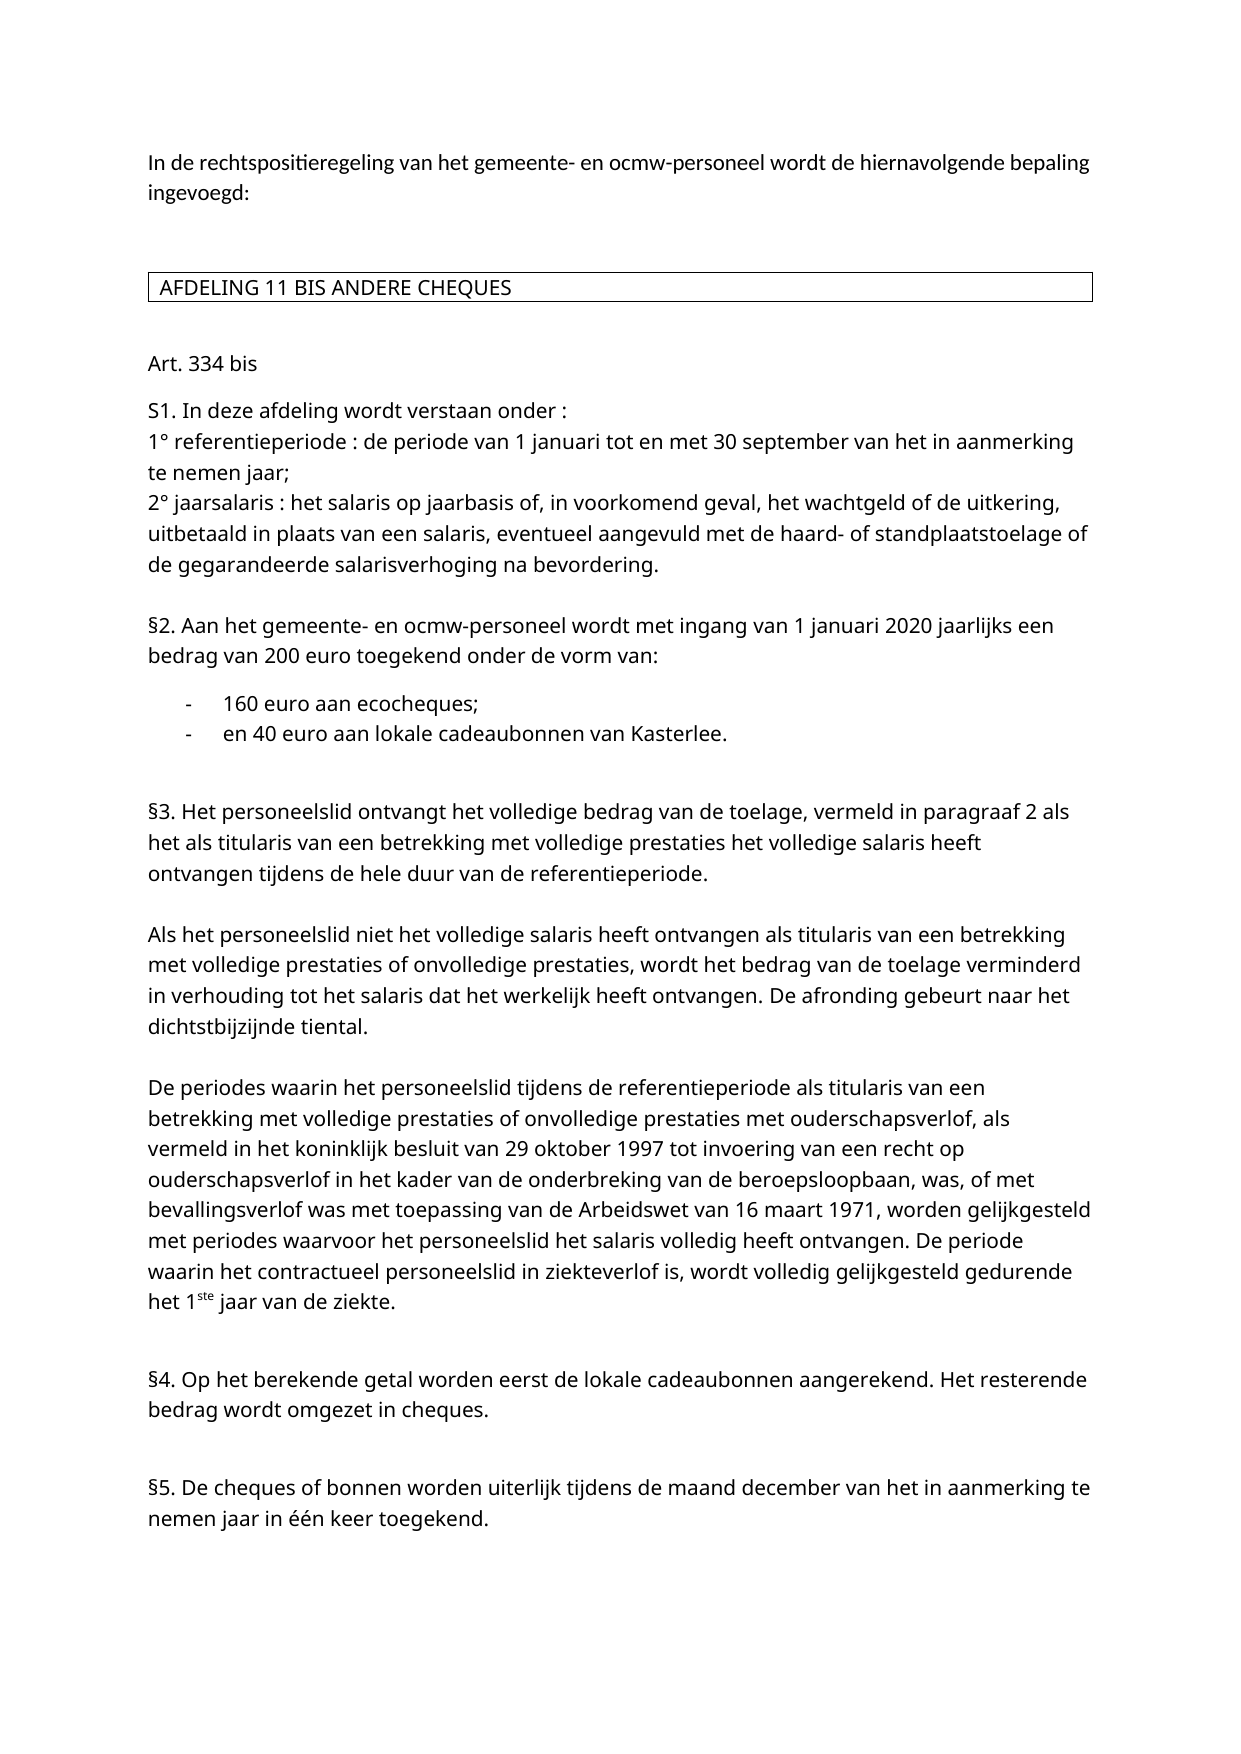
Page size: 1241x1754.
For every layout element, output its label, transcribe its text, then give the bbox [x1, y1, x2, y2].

list 160 euro aan ecocheques; [185, 689, 1093, 717]
list en 40 euro aan lokale cadeaubonnen van Kasterlee. [185, 719, 1093, 748]
text §4. Op het berekende getal worden eerst de lokale cadeaubonnen aangerekend. Het resterende bedrag wordt omgezet in cheques. [148, 1365, 1093, 1424]
table_header AFDELING 11 BIS ANDERE CHEQUES [149, 273, 1092, 301]
text Art. 334 bis [148, 349, 1093, 378]
text §5. De cheques of bonnen worden uiterlijk tijdens de maand december van het in aanmerking te nemen jaar in één keer toegekend. [148, 1443, 1093, 1563]
text In de rechtspositieregeling van het gemeente- en ocmw-personeel wordt de hiernavolgende bepaling ingevoegd: [148, 148, 1093, 206]
text S1. In deze afdeling wordt verstaan onder : 1° referentieperiode : de periode van 1 januari tot en met 30 september van het in aanmerking te nemen jaar; 2° jaarsalaris : het salaris op jaarbasis of, in voorkomend geval, het wachtgeld of de uitkering, uitbetaald in plaats van een salaris, eventueel aangevuld met de haard- of standplaatstoelage of de gegarandeerde salarisverhoging na bevordering. §2. Aan het gemeente- en ocmw-personeel wordt met ingang van 1 januari 2020 jaarlijks een bedrag van 200 euro toegekend onder de vorm van: [148, 397, 1093, 670]
text §3. Het personeelslid ontvangt het volledige bedrag van de toelage, vermeld in paragraaf 2 als het als titularis van een betrekking met volledige prestaties het volledige salaris heeft ontvangen tijdens de hele duur van de referentieperiode. Als het personeelslid niet het volledige salaris heeft ontvangen als titularis van een betrekking met volledige prestaties of onvolledige prestaties, wordt het bedrag van de toelage verminderd in verhouding tot het salaris dat het werkelijk heeft ontvangen. De afronding gebeurt naar het dichtstbijzijnde tiental. De periodes waarin het personeelslid tijdens de referentieperiode als titularis van een betrekking met volledige prestaties of onvolledige prestaties met ouderschapsverlof, als vermeld in het koninklijk besluit van 29 oktober 1997 tot invoering van een recht op ouderschapsverlof in het kader van de onderbreking van de beroepsloopbaan, was, of met bevallingsverlof was met toepassing van de Arbeidswet van 16 maart 1971, worden gelijkgesteld met periodes waarvoor het personeelslid het salaris volledig heeft ontvangen. De periode waarin het contractueel personeelslid in ziekteverlof is, wordt volledig gelijkgesteld gedurende het 1ste jaar van de ziekte. [148, 767, 1093, 1346]
